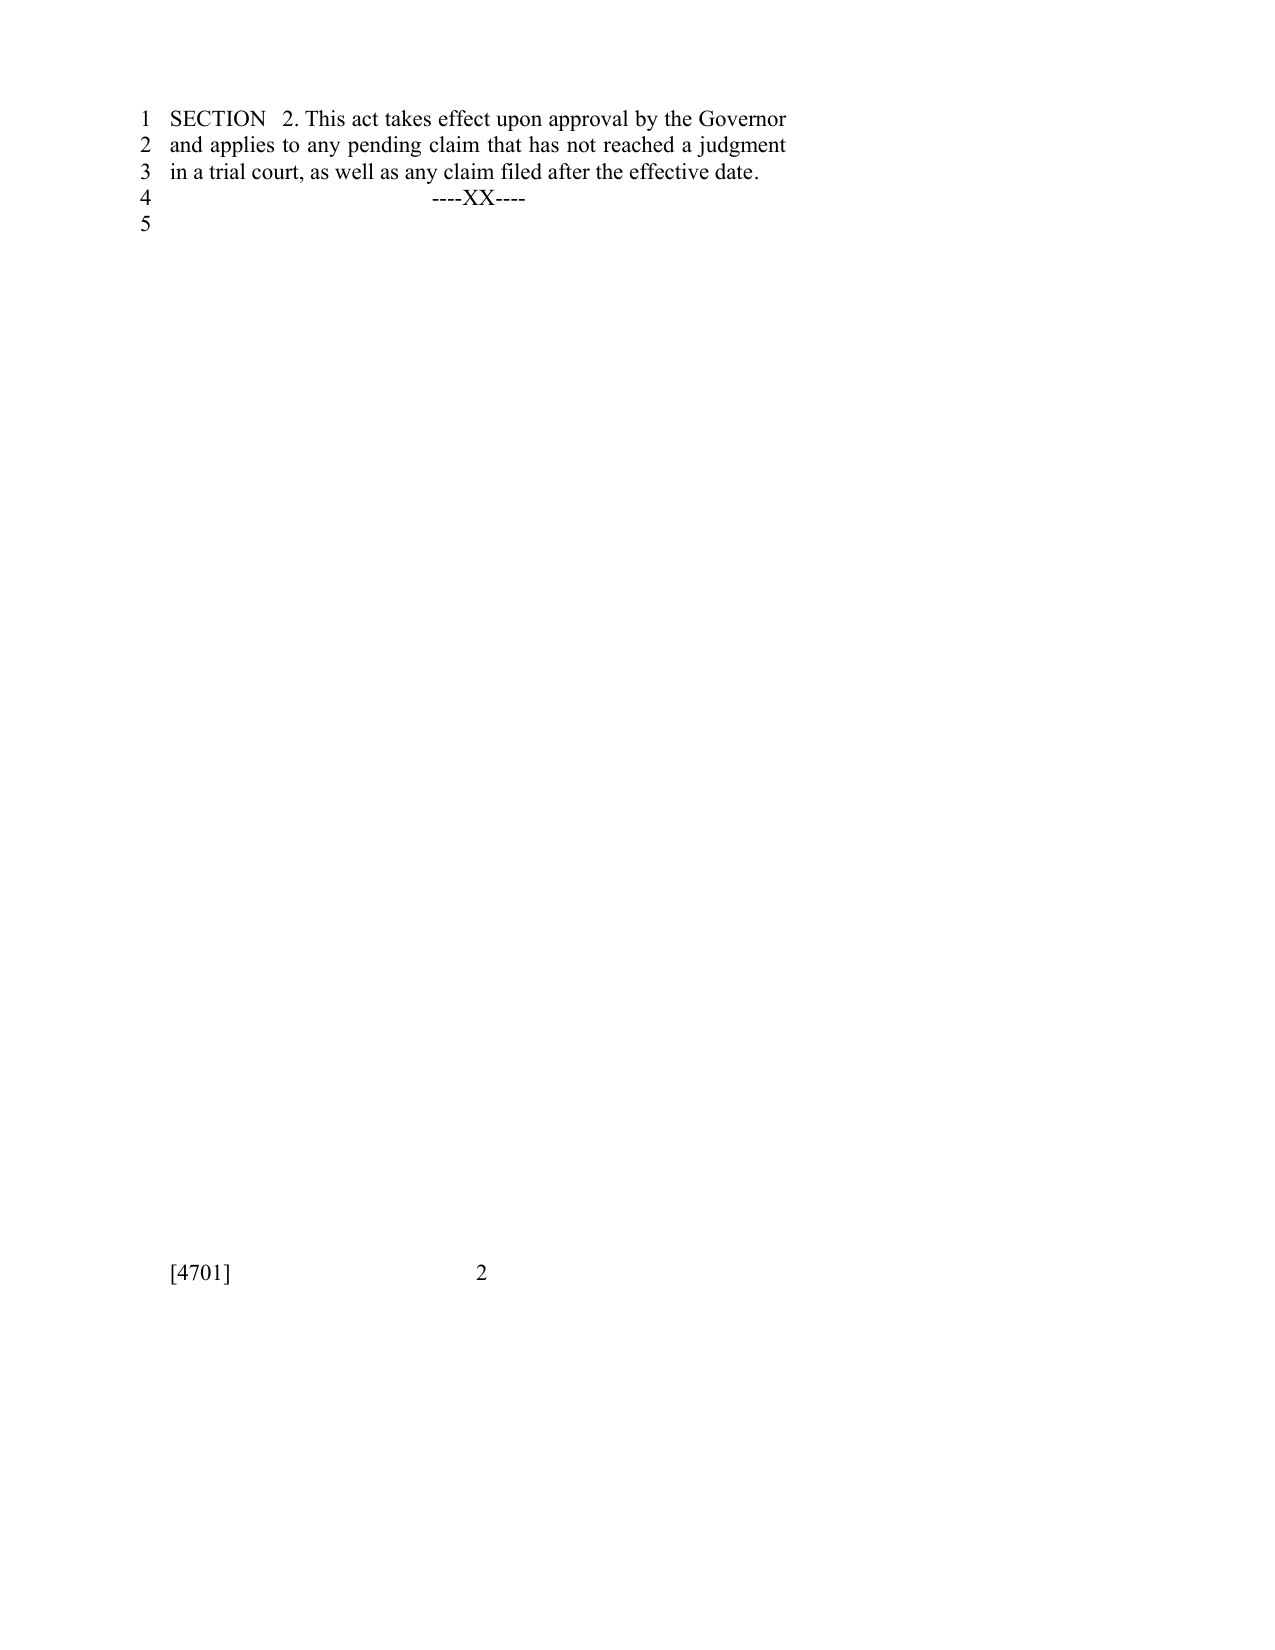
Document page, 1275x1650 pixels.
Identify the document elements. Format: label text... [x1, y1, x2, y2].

text ----XX---- [169, 184, 787, 210]
text SECTION 2. This act takes effect upon approval by the Governor and applies to any pending claim that has not reached a judgment in a trial court, as well as any claim filed after the effective date. [169, 105, 787, 184]
